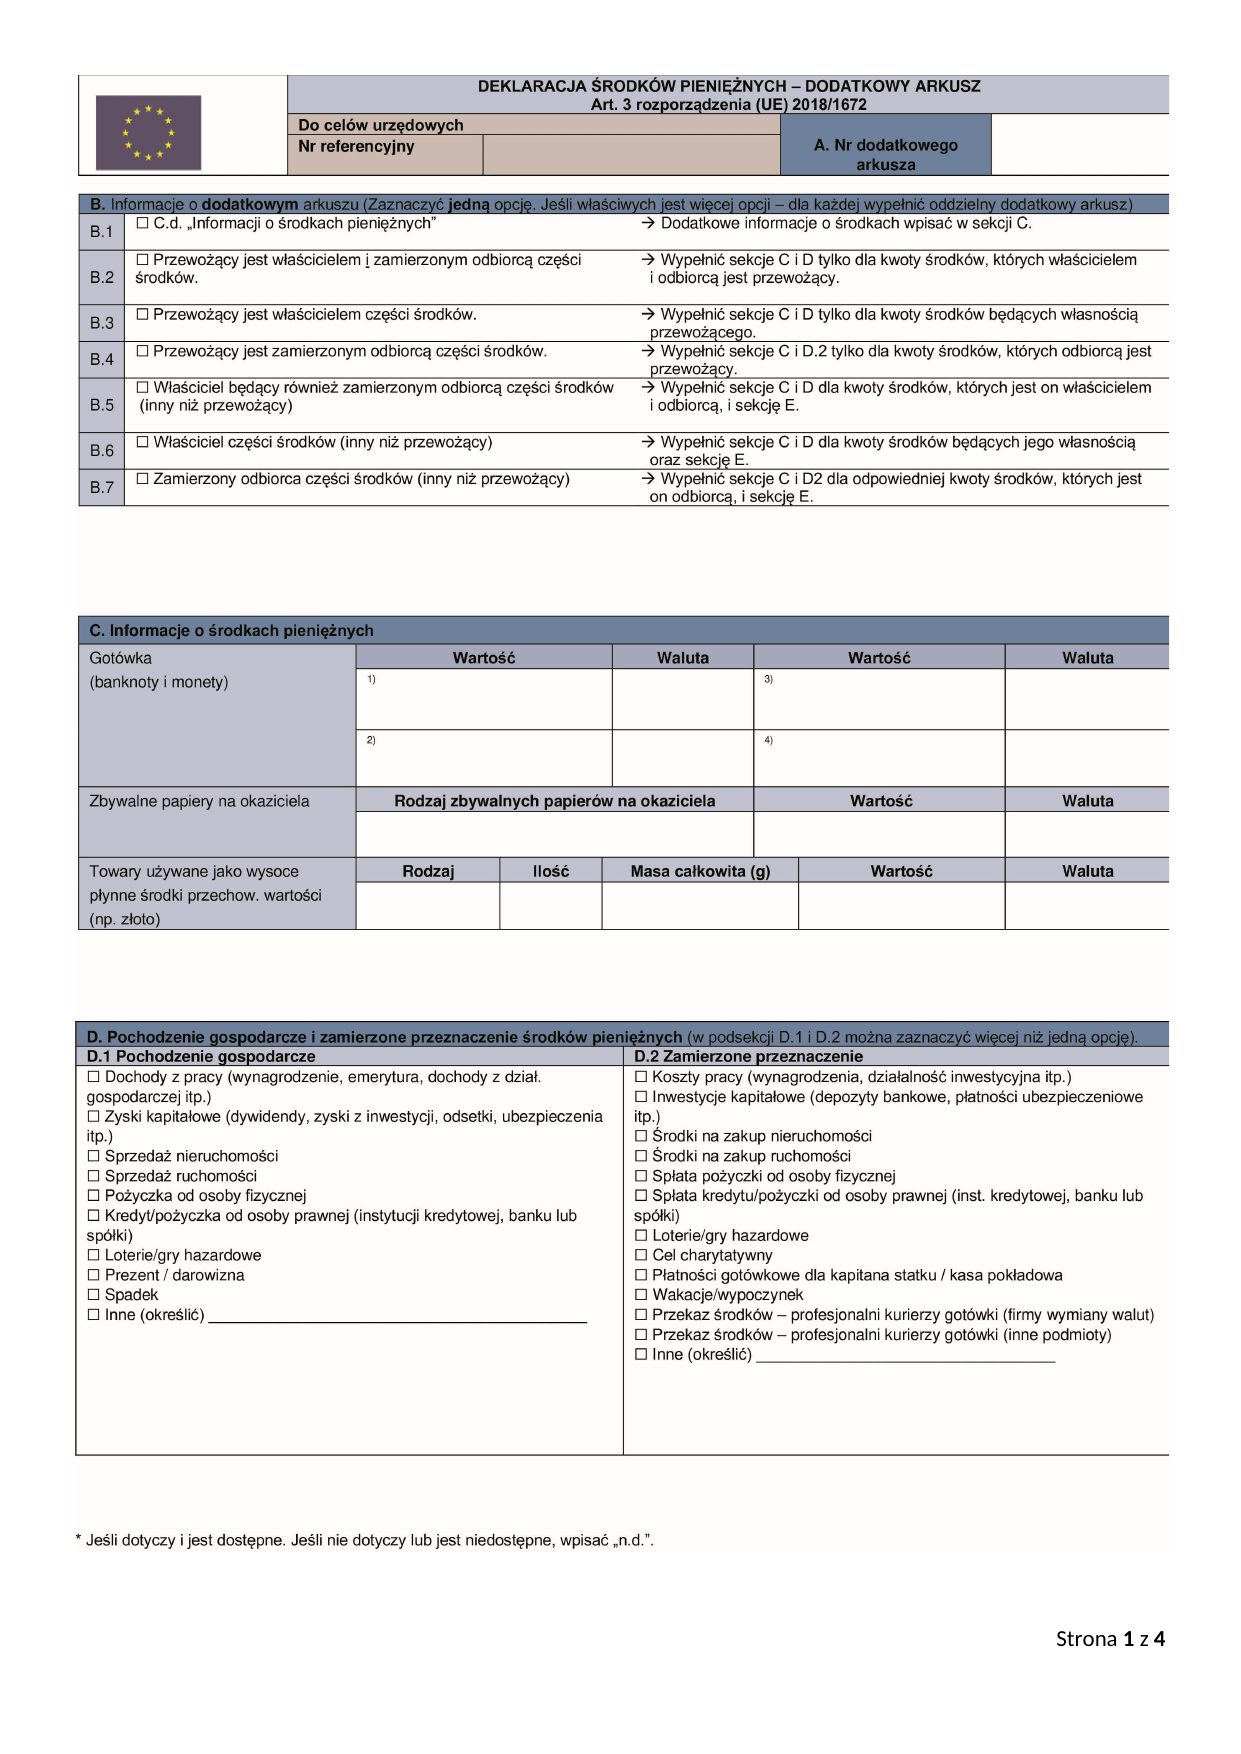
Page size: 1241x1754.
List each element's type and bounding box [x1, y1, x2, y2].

picture [75, 75, 1170, 1552]
